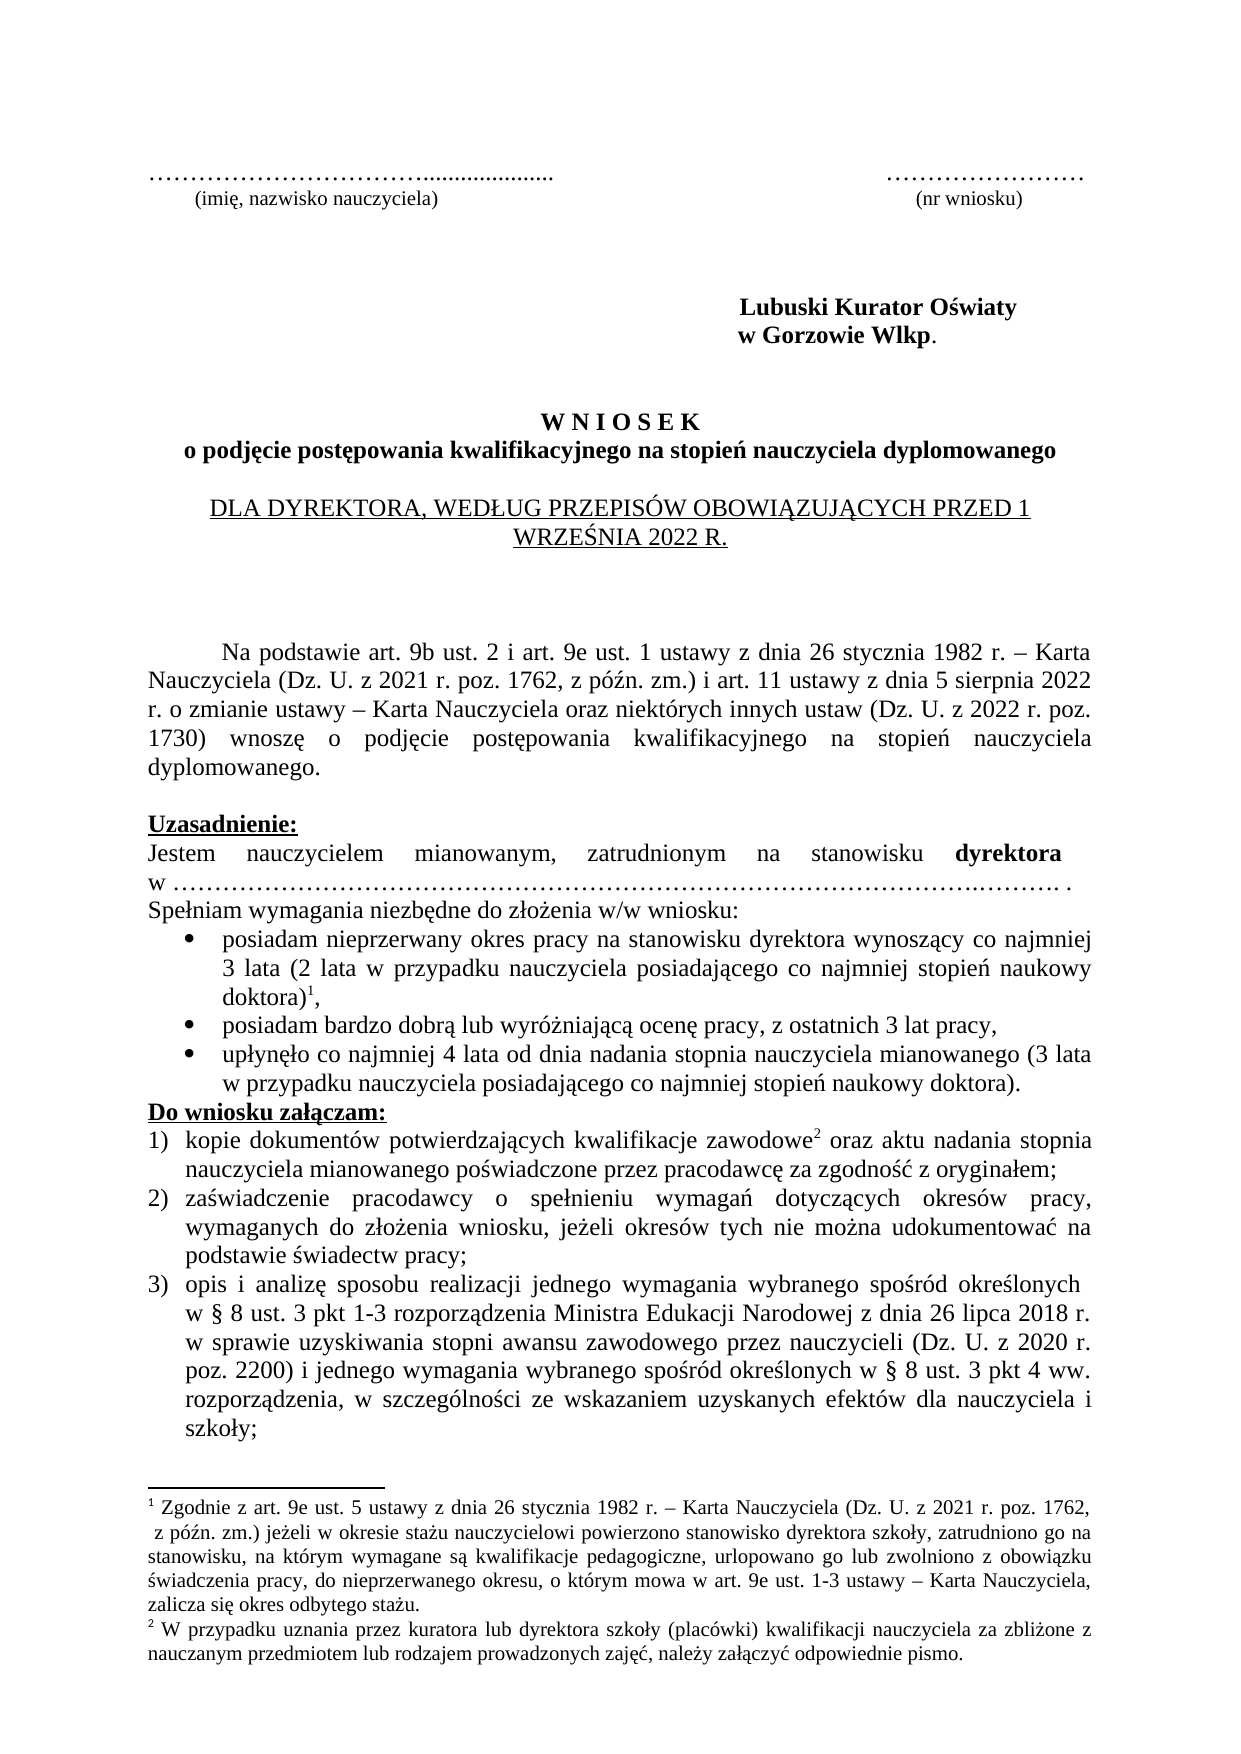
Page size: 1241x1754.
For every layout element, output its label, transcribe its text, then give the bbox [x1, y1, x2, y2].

list kopie dokumentów potwierdzających kwalifikacje zawodowe oraz aktu nadania stopnia nauczyciela mianowanego poświadczone przez pracodawcę za zgodność z oryginałem; [148, 1125, 1092, 1183]
list zaświadczenie pracodawcy o spełnieniu wymagań dotyczących okresów pracy, wymaganych do złożenia wniosku, jeżeli okresów tych nie można udokumentować na podstawie świadectw pracy; [148, 1183, 1092, 1269]
text Na podstawie art. 9b ust. 2 i art. 9e ust. 1 ustawy z dnia 26 stycznia 1982 r. – Karta Nauczyciela (Dz. U. z 2021 r. poz. 1762, z późn. zm.) i art. 11 ustawy z dnia 5 sierpnia 2022 r. o zmianie ustawy – Karta Nauczyciela oraz niektórych innych ustaw (Dz. U. z 2022 r. poz. 1730) wnoszę o podjęcie postępowania kwalifikacyjnego na stopień nauczyciela dyplomowanego. [148, 637, 1092, 780]
list opis i analizę sposobu realizacji jednego wymagania wybranego spośród określonych w § 8 ust. 3 pkt 1-3 rozporządzenia Ministra Edukacji Narodowej z dnia 26 lipca 2018 r. w sprawie uzyskiwania stopni awansu zawodowego przez nauczycieli (Dz. U. z 2020 r. poz. 2200) i jednego wymagania wybranego spośród określonych w § 8 ust. 3 pkt 4 ww. rozporządzenia, w szczególności ze wskazaniem uzyskanych efektów dla nauczyciela i szkoły; [148, 1269, 1092, 1442]
list upłynęło co najmniej 4 lata od dnia nadania stopnia nauczyciela mianowanego (3 lata w przypadku nauczyciela posiadającego co najmniej stopień naukowy doktora). [185, 1039, 1092, 1097]
text ……………………………..................... …………………… [148, 157, 1092, 186]
subtitle W N I O S E K [148, 407, 1092, 435]
list posiadam nieprzerwany okres pracy na stanowisku dyrektora wynoszący co najmniej 3 lata (2 lata w przypadku nauczyciela posiadającego co najmniej stopień naukowy doktora), [185, 924, 1092, 1010]
text Uzasadnienie: [148, 809, 1092, 838]
text (imię, nazwisko nauczyciela) (nr wniosku) [148, 186, 1092, 210]
text o podjęcie postępowania kwalifikacyjnego na stopień nauczyciela dyplomowanego [148, 435, 1092, 464]
subtitle Lubuski Kurator Oświaty [590, 292, 1092, 320]
text Do wniosku załączam: [148, 1097, 1092, 1125]
text w Gorzowie Wlkp. [664, 320, 1092, 349]
text Jestem nauczycielem mianowanym, zatrudnionym na stanowisku dyrektora w …………………………………………………………………………………….………. . [148, 838, 1092, 895]
text DLA DYREKTORA, WEDŁUG PRZEPISÓW OBOWIĄZUJĄCYCH PRZED 1 WRZEŚNIA 2022 R. [148, 493, 1092, 550]
list posiadam bardzo dobrą lub wyróżniającą ocenę pracy, z ostatnich 3 lat pracy, [185, 1010, 1092, 1039]
text Spełniam wymagania niezbędne do złożenia w/w wniosku: [148, 895, 1092, 924]
